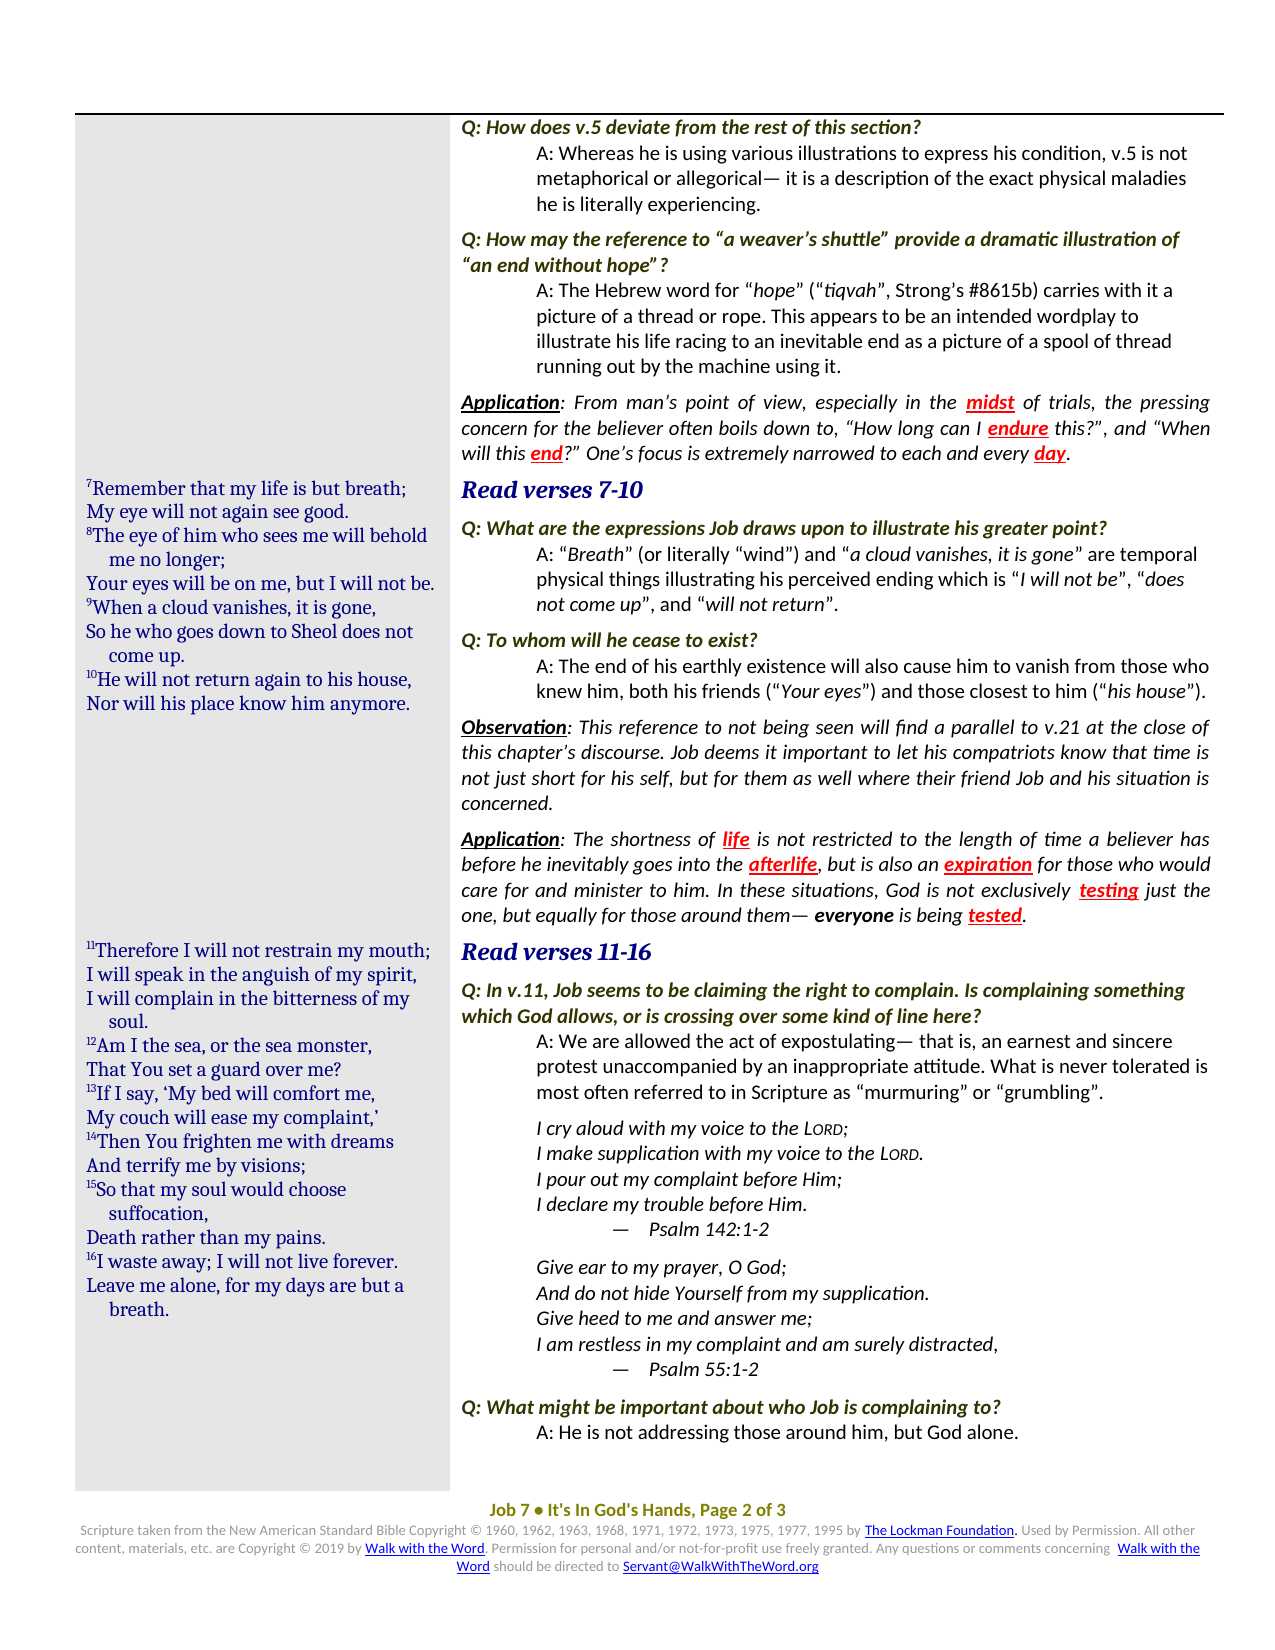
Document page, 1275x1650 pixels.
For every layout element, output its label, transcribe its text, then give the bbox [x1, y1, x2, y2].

table_cell Read verses 7-10 Q: What are the expressions Job draws upon to illustrate his greater point? A: “Breath” (or literally “wind”) and “a cloud vanishes, it is gone” are temporal physical things illustrating his perceived ending which is “I will not be”, “does not come up”, and “will not return”. Q: To whom will he cease to exist? A: The end of his earthly existence will also cause him to vanish from those who knew him, both his friends (“Your eyes”) and those closest to him (“his house”). Observation: This reference to not being seen will find a parallel to v.21 at the close of this chapter’s discourse. Job deems it important to let his compatriots know that time is not just short for his self, but for them as well where their friend Job and his situation is concerned. Application: The shortness of life is not restricted to the length of time a believer has before he inevitably goes into the afterlife, but is also an expiration for those who would care for and minister to him. In these situations, God is not exclusively testing just the one, but equally for those around them— everyone is being tested. [450, 476, 1224, 938]
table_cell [450, 938, 1224, 1491]
table_cell 7Remember that my life is but breath; My eye will not again see good. 8The eye of him who sees me will behold me no longer; Your eyes will be on me, but I will not be. 9When a cloud vanishes, it is gone, So he who goes down to Sheol does not come up. 10He will not return again to his house, Nor will his place know him anymore. [75, 476, 450, 938]
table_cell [75, 115, 450, 476]
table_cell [450, 115, 1224, 476]
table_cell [75, 938, 450, 1491]
